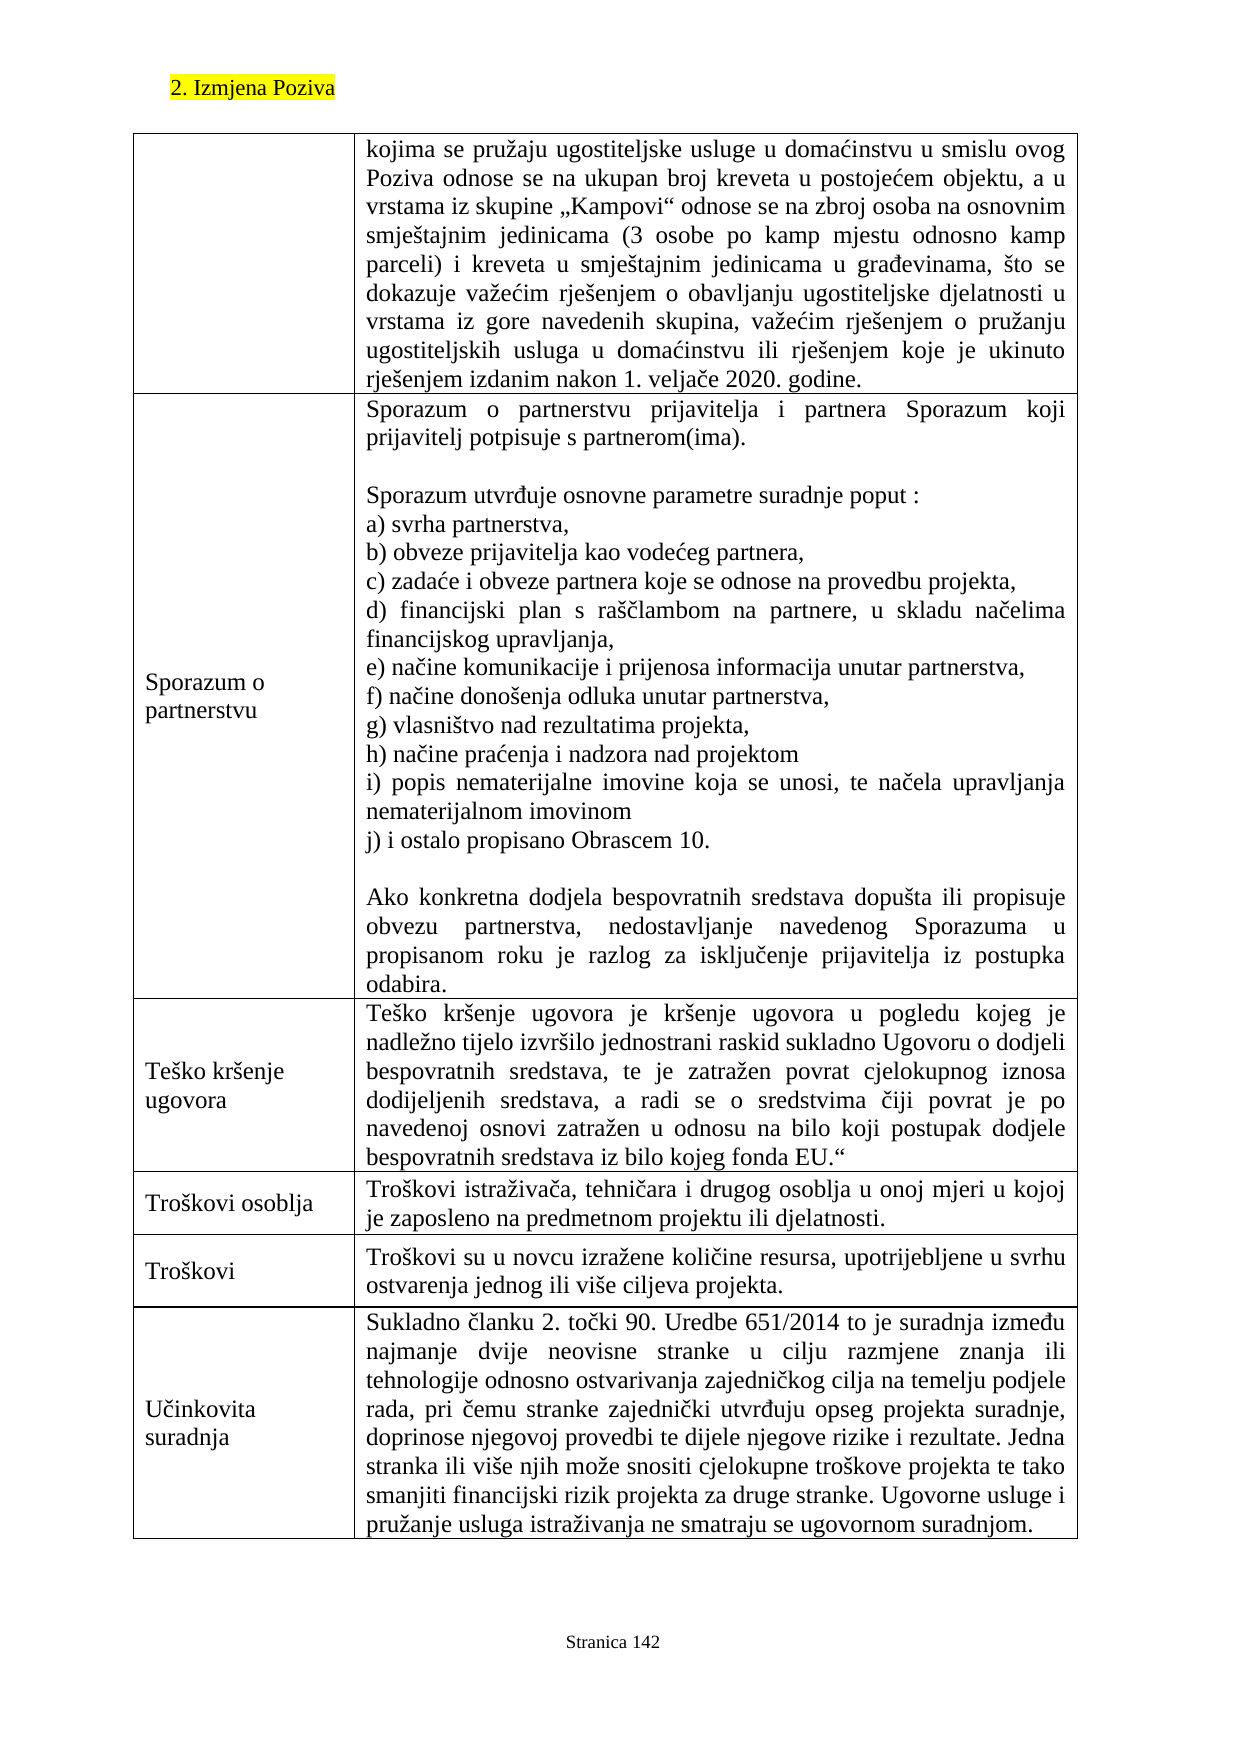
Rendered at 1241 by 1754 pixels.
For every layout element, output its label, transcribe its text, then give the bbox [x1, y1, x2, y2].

table_cell Sporazum o partnerstvu [134, 394, 354, 997]
table_cell Teško kršenje ugovora je kršenje ugovora u pogledu kojeg je nadležno tijelo izvršilo jednostrani raskid sukladno Ugovoru o dodjeli bespovratnih sredstava, te je zatražen povrat cjelokupnog iznosa dodijeljenih sredstava, a radi se o sredstvima čiji povrat je po navedenoj osnovi zatražen u odnosu na bilo koji postupak dodjele bespovratnih sredstava iz bilo kojeg fonda EU.“ [355, 999, 1077, 1171]
table_cell Troškovi osoblja [134, 1172, 354, 1234]
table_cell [134, 134, 354, 393]
table_cell Troškovi su u novcu izražene količine resursa, upotrijebljene u svrhu ostvarenja jednog ili više ciljeva projekta. [355, 1235, 1077, 1306]
table_cell Sporazum o partnerstvu prijavitelja i partnera Sporazum koji prijavitelj potpisuje s partnerom(ima). Sporazum utvrđuje osnovne parametre suradnje poput : a) svrha partnerstva, b) obveze prijavitelja kao vodećeg partnera, c) zadaće i obveze partnera koje se odnose na provedbu projekta, d) financijski plan s raščlambom na partnere, u skladu načelima financijskog upravljanja, e) načine komunikacije i prijenosa informacija unutar partnerstva, f) načine donošenja odluka unutar partnerstva, g) vlasništvo nad rezultatima projekta, h) načine praćenja i nadzora nad projektom i) popis nematerijalne imovine koja se unosi, te načela upravljanja nematerijalnom imovinom j) i ostalo propisano Obrascem 10. Ako konkretna dodjela bespovratnih sredstava dopušta ili propisuje obvezu partnerstva, nedostavljanje navedenog Sporazuma u propisanom roku je razlog za isključenje prijavitelja iz postupka odabira. [355, 394, 1077, 997]
table_cell Teško kršenje ugovora [134, 999, 354, 1171]
table_cell Učinkovita suradnja [134, 1308, 354, 1537]
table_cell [355, 134, 1077, 393]
table_cell Sukladno članku 2. točki 90. Uredbe 651/2014 to je suradnja između najmanje dvije neovisne stranke u cilju razmjene znanja ili tehnologije odnosno ostvarivanja zajedničkog cilja na temelju podjele rada, pri čemu stranke zajednički utvrđuju opseg projekta suradnje, doprinose njegovoj provedbi te dijele njegove rizike i rezultate. Jedna stranka ili više njih može snositi cjelokupne troškove projekta te tako smanjiti financijski rizik projekta za druge stranke. Ugovorne usluge i pružanje usluga istraživanja ne smatraju se ugovornom suradnjom. [355, 1308, 1077, 1537]
table_cell Troškovi istraživača, tehničara i drugog osoblja u onoj mjeri u kojoj je zaposleno na predmetnom projektu ili djelatnosti. [355, 1172, 1077, 1234]
table_cell Troškovi [134, 1235, 354, 1306]
